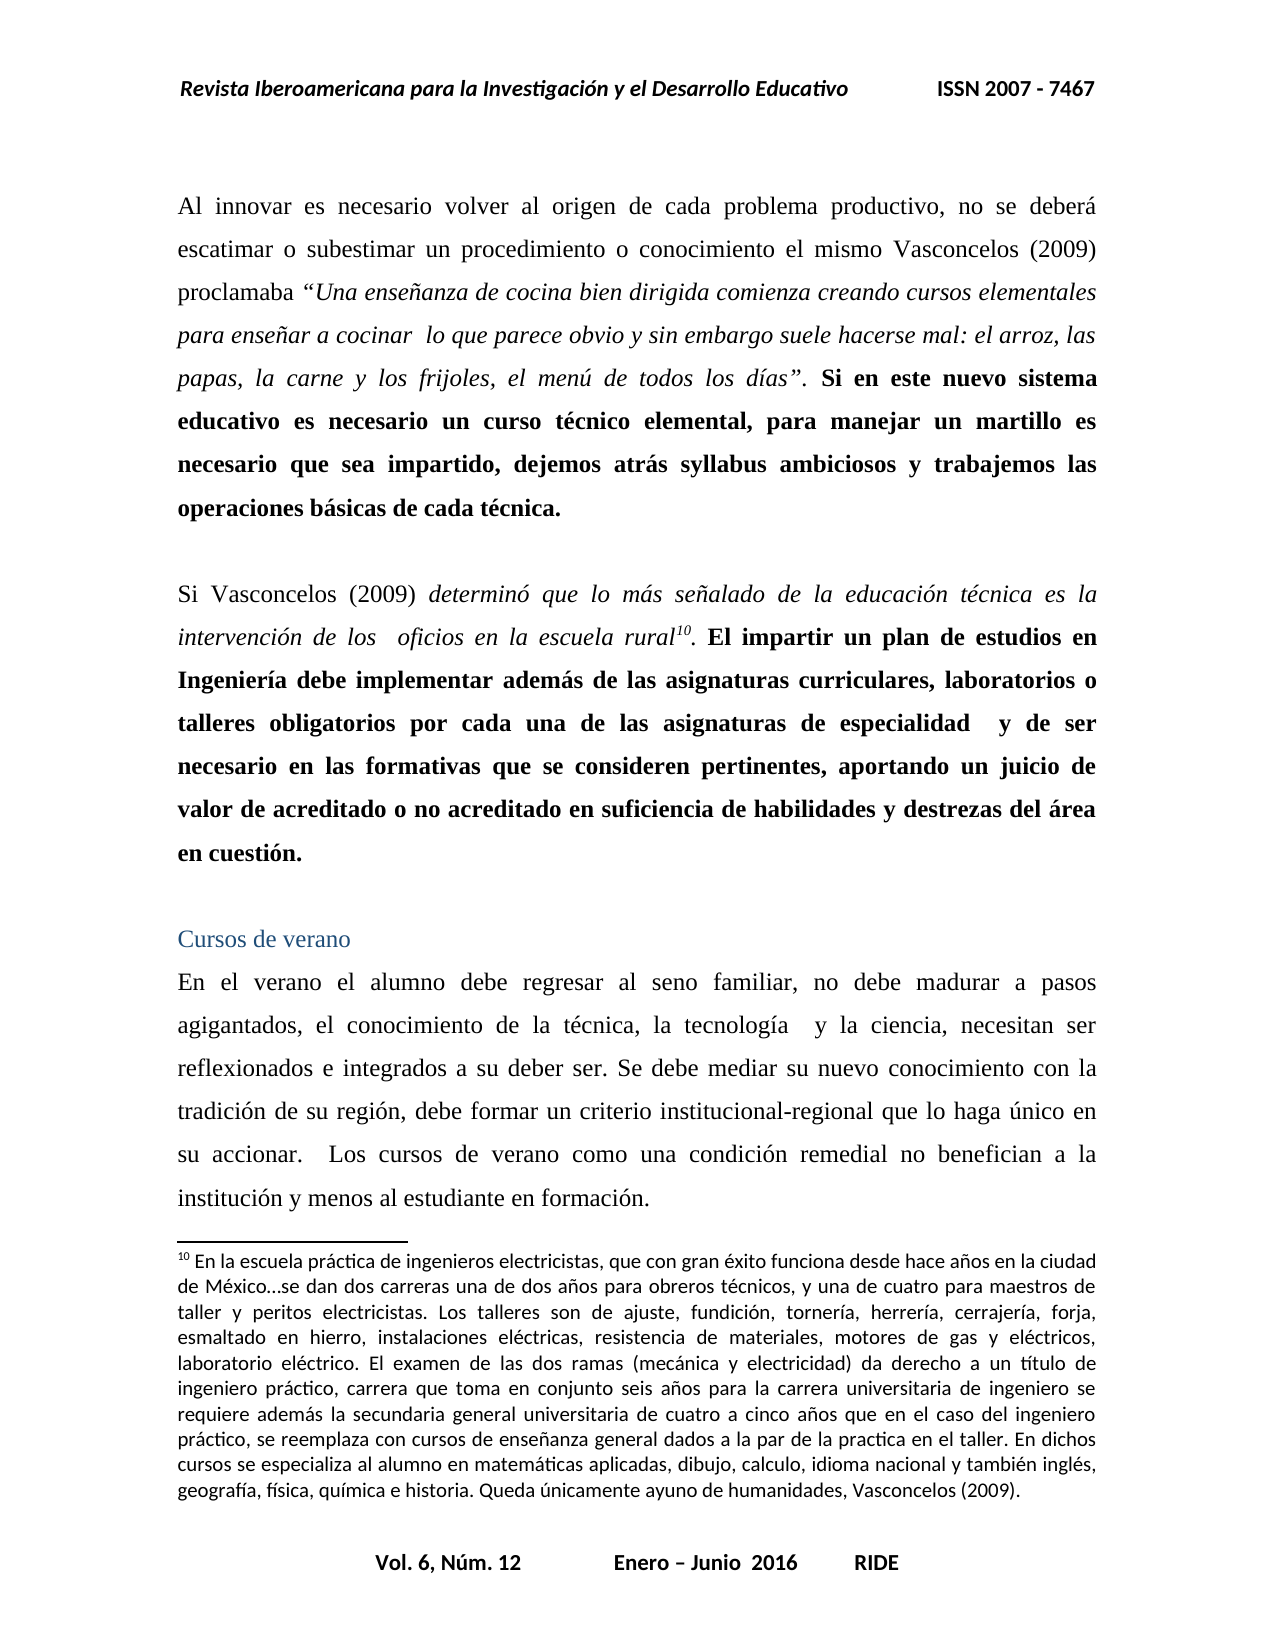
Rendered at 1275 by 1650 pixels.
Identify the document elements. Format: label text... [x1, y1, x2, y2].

text Al innovar es necesario volver al origen de cada problema productivo, no se deberá escatimar o subestimar un procedimiento o conocimiento el mismo Vasconcelos (2009) proclamaba “Una enseñanza de cocina bien dirigida comienza creando cursos elementales para enseñar a cocinar lo que parece obvio y sin embargo suele hacerse mal: el arroz, las papas, la carne y los frijoles, el menú de todos los días”. Si en este nuevo sistema educativo es necesario un curso técnico elemental, para manejar un martillo es necesario que sea impartido, dejemos atrás syllabus ambiciosos y trabajemos las operaciones básicas de cada técnica. [177, 191, 1098, 521]
subtitle Cursos de verano [177, 924, 1098, 953]
text En el verano el alumno debe regresar al seno familiar, no debe madurar a pasos agigantados, el conocimiento de la técnica, la tecnología y la ciencia, necesitan ser reflexionados e integrados a su deber ser. Se debe mediar su nuevo conocimiento con la tradición de su región, debe formar un criterio institucional-regional que lo haga único en su accionar. Los cursos de verano como una condición remedial no benefician a la institución y menos al estudiante en formación. [177, 967, 1098, 1211]
text Si Vasconcelos (2009) determinó que lo más señalado de la educación técnica es la intervención de los oficios en la escuela rural. El impartir un plan de estudios en Ingeniería debe implementar además de las asignaturas curriculares, laboratorios o talleres obligatorios por cada una de las asignaturas de especialidad y de ser necesario en las formativas que se consideren pertinentes, aportando un juicio de valor de acreditado o no acreditado en suficiencia de habilidades y destrezas del área en cuestión. [177, 579, 1098, 866]
